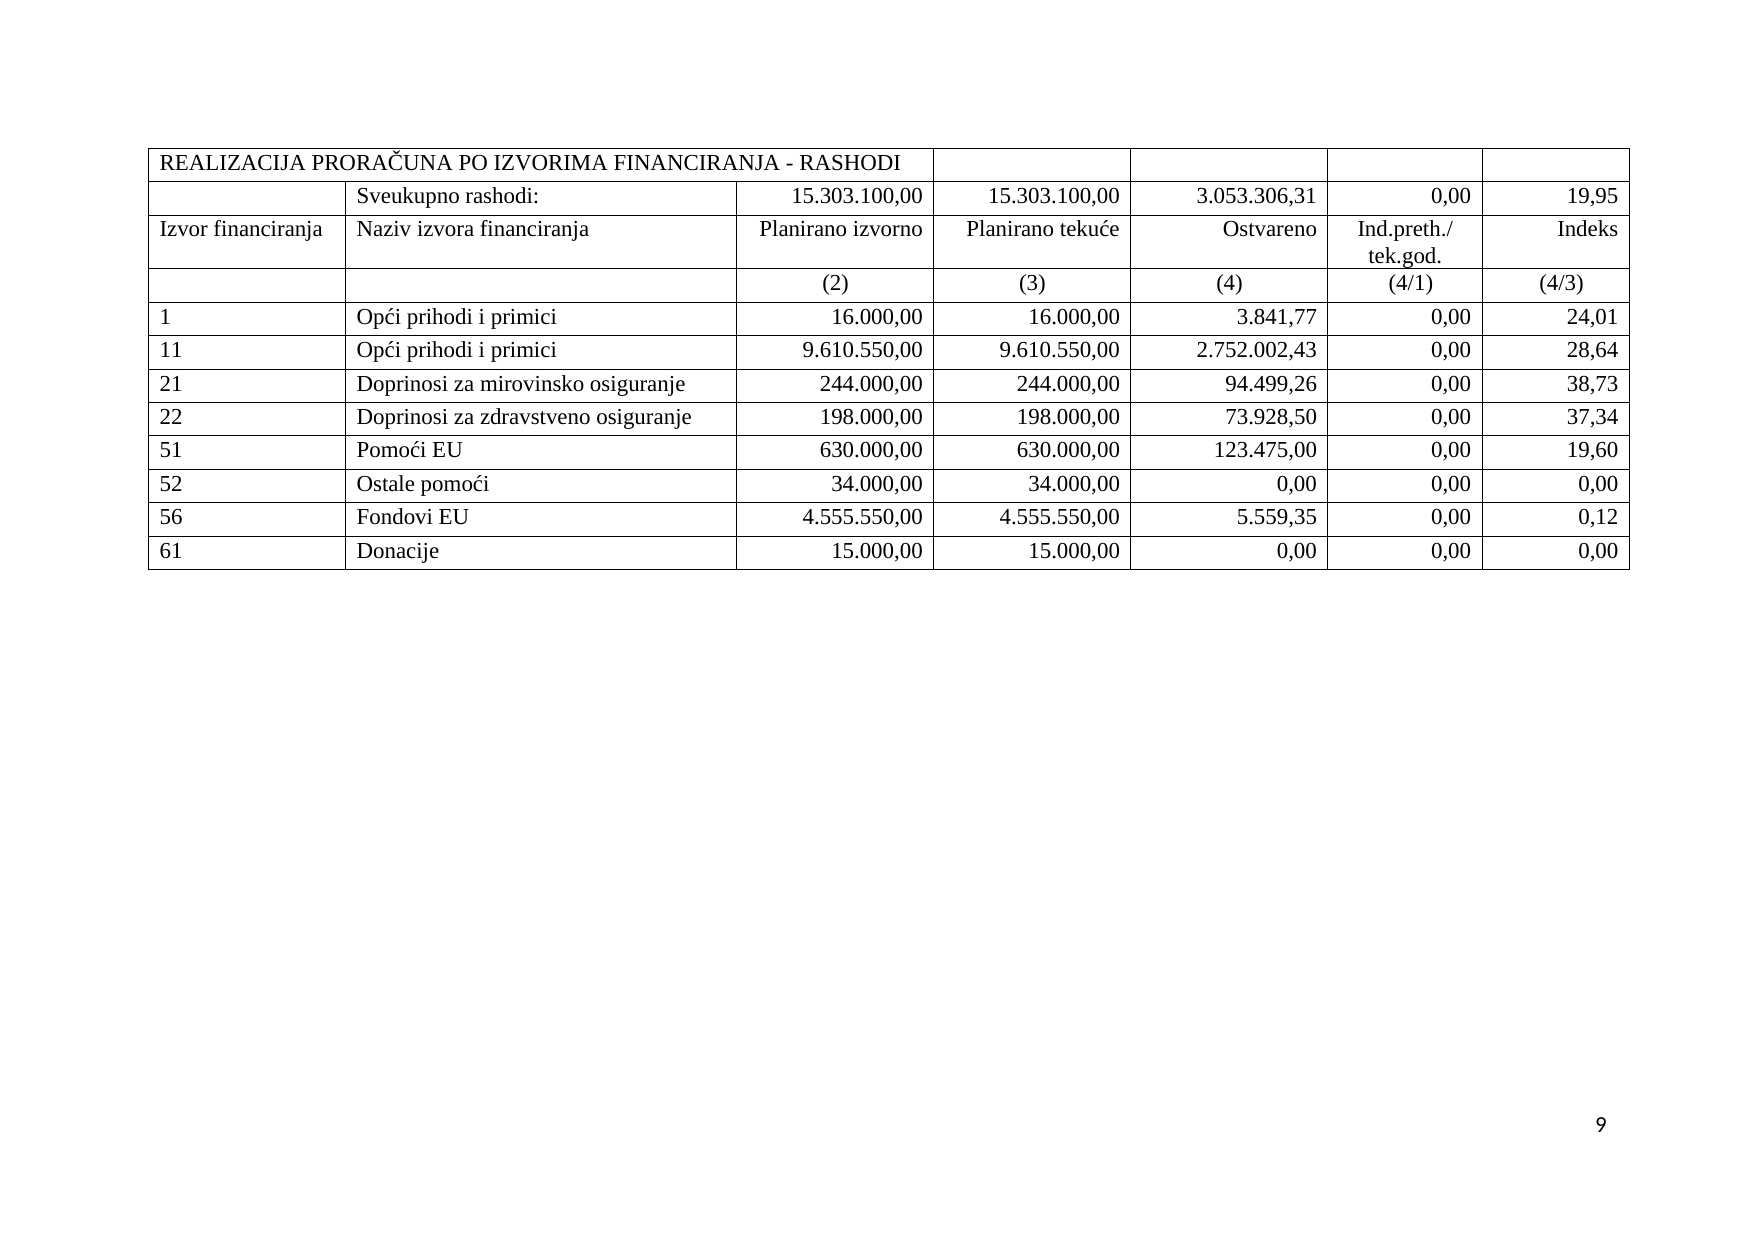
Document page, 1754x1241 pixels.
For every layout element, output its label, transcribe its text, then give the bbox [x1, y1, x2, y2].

table_cell 19,95 [1483, 182, 1629, 214]
table_header [1483, 149, 1629, 181]
table_cell 0,00 [1131, 470, 1327, 502]
table_cell 0,00 [1483, 537, 1629, 569]
table_cell 0,00 [1483, 470, 1629, 502]
table_cell 0,00 [1328, 182, 1482, 214]
table_cell 15.303.100,00 [934, 182, 1130, 214]
table_cell Ostale pomoći [346, 470, 736, 502]
table_cell 51 [149, 436, 345, 469]
table_cell 37,34 [1483, 403, 1629, 435]
table_cell 11 [149, 336, 345, 368]
table_cell Izvor financiranja [149, 216, 345, 268]
table_cell 9.610.550,00 [934, 336, 1130, 368]
table_cell 94.499,26 [1131, 370, 1327, 402]
table_cell (2) [737, 269, 933, 302]
table_cell 198.000,00 [934, 403, 1130, 435]
table_cell 630.000,00 [934, 436, 1130, 469]
table_cell 0,00 [1328, 537, 1482, 569]
table_cell Ostvareno [1131, 216, 1327, 268]
table_cell Pomoći EU [346, 436, 736, 469]
table_cell (4/1) [1328, 269, 1482, 302]
table_cell [149, 182, 345, 214]
table_cell 244.000,00 [737, 370, 933, 402]
table_cell 123.475,00 [1131, 436, 1327, 469]
table_cell 16.000,00 [737, 303, 933, 335]
table_cell 3.841,77 [1131, 303, 1327, 335]
table_cell 15.000,00 [737, 537, 933, 569]
table_cell 28,64 [1483, 336, 1629, 368]
table_cell 0,00 [1328, 436, 1482, 469]
table_cell 22 [149, 403, 345, 435]
table_cell Sveukupno rashodi: [346, 182, 736, 214]
table_cell Planirano izvorno [737, 216, 933, 268]
table_cell Doprinosi za mirovinsko osiguranje [346, 370, 736, 402]
table_cell [346, 269, 736, 302]
table_cell (4) [1131, 269, 1327, 302]
table_cell 0,00 [1328, 503, 1482, 536]
table_cell 0,00 [1328, 470, 1482, 502]
table_cell [149, 269, 345, 302]
table_cell 15.303.100,00 [737, 182, 933, 214]
table_cell 198.000,00 [737, 403, 933, 435]
table_cell 0,12 [1483, 503, 1629, 536]
table_cell Opći prihodi i primici [346, 303, 736, 335]
table_cell Indeks [1483, 216, 1629, 268]
table_cell 0,00 [1328, 403, 1482, 435]
table_cell 52 [149, 470, 345, 502]
table_cell 34.000,00 [934, 470, 1130, 502]
table_cell 38,73 [1483, 370, 1629, 402]
table_cell (4/3) [1483, 269, 1629, 302]
table_header [934, 149, 1130, 181]
table_cell 9.610.550,00 [737, 336, 933, 368]
table_cell 61 [149, 537, 345, 569]
table_cell (3) [934, 269, 1130, 302]
table_header [1131, 149, 1327, 181]
table_cell Fondovi EU [346, 503, 736, 536]
table_cell 24,01 [1483, 303, 1629, 335]
table_cell 0,00 [1131, 537, 1327, 569]
table_cell 5.559,35 [1131, 503, 1327, 536]
table_cell 2.752.002,43 [1131, 336, 1327, 368]
table_cell 19,60 [1483, 436, 1629, 469]
table_cell Naziv izvora financiranja [346, 216, 736, 268]
table_cell Ind.preth./ tek.god. [1328, 216, 1482, 268]
table_cell 15.000,00 [934, 537, 1130, 569]
table_cell 3.053.306,31 [1131, 182, 1327, 214]
table_header REALIZACIJA PRORAČUNA PO IZVORIMA FINANCIRANJA - RASHODI [149, 149, 933, 181]
table_cell 244.000,00 [934, 370, 1130, 402]
table_cell Planirano tekuće [934, 216, 1130, 268]
table_cell 4.555.550,00 [737, 503, 933, 536]
table_header [1328, 149, 1482, 181]
table_cell Donacije [346, 537, 736, 569]
table_cell 630.000,00 [737, 436, 933, 469]
table_cell 16.000,00 [934, 303, 1130, 335]
table_cell Opći prihodi i primici [346, 336, 736, 368]
table_cell 0,00 [1328, 370, 1482, 402]
table_cell 0,00 [1328, 336, 1482, 368]
table_cell Doprinosi za zdravstveno osiguranje [346, 403, 736, 435]
table_cell 1 [149, 303, 345, 335]
table_cell 4.555.550,00 [934, 503, 1130, 536]
table_cell 73.928,50 [1131, 403, 1327, 435]
table_cell 34.000,00 [737, 470, 933, 502]
table_cell 0,00 [1328, 303, 1482, 335]
table_cell 21 [149, 370, 345, 402]
table_cell 56 [149, 503, 345, 536]
